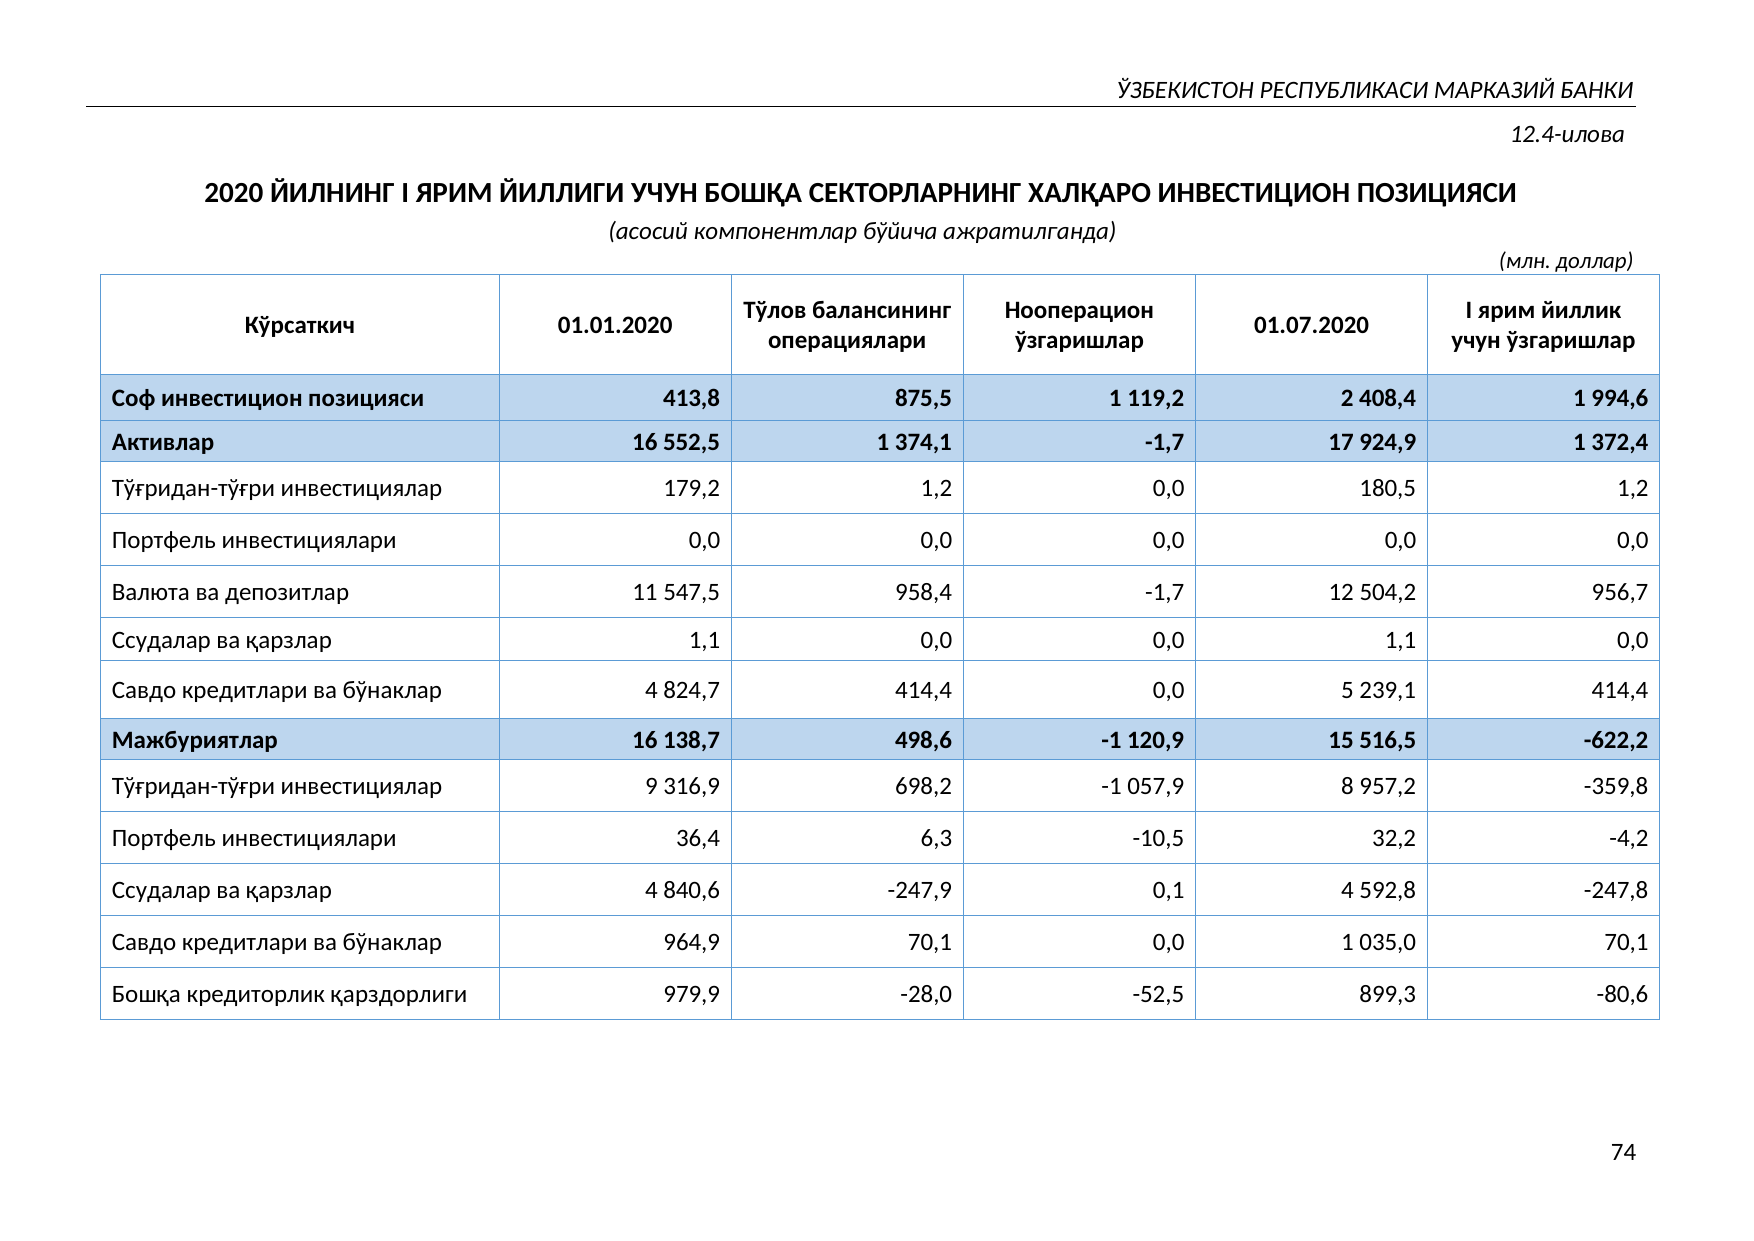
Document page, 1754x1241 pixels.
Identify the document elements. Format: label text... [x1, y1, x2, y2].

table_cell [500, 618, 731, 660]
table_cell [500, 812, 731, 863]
subtitle 2020 ЙИЛНИНГ I ЯРИМ ЙИЛЛИГИ УЧУН БОШҚА СЕКТОРЛАРНИНГ ХАЛҚАРО ИНВЕСТИЦИОН ПОЗИЦИЯСИ [86, 174, 1636, 209]
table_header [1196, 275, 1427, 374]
text (асосий компонентлар бўйича ажратилганда) [86, 216, 1636, 246]
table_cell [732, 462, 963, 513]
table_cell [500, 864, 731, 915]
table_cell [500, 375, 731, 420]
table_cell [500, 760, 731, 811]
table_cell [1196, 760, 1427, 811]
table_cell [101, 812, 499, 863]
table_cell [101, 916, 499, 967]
text 12.4-илова [86, 118, 1627, 149]
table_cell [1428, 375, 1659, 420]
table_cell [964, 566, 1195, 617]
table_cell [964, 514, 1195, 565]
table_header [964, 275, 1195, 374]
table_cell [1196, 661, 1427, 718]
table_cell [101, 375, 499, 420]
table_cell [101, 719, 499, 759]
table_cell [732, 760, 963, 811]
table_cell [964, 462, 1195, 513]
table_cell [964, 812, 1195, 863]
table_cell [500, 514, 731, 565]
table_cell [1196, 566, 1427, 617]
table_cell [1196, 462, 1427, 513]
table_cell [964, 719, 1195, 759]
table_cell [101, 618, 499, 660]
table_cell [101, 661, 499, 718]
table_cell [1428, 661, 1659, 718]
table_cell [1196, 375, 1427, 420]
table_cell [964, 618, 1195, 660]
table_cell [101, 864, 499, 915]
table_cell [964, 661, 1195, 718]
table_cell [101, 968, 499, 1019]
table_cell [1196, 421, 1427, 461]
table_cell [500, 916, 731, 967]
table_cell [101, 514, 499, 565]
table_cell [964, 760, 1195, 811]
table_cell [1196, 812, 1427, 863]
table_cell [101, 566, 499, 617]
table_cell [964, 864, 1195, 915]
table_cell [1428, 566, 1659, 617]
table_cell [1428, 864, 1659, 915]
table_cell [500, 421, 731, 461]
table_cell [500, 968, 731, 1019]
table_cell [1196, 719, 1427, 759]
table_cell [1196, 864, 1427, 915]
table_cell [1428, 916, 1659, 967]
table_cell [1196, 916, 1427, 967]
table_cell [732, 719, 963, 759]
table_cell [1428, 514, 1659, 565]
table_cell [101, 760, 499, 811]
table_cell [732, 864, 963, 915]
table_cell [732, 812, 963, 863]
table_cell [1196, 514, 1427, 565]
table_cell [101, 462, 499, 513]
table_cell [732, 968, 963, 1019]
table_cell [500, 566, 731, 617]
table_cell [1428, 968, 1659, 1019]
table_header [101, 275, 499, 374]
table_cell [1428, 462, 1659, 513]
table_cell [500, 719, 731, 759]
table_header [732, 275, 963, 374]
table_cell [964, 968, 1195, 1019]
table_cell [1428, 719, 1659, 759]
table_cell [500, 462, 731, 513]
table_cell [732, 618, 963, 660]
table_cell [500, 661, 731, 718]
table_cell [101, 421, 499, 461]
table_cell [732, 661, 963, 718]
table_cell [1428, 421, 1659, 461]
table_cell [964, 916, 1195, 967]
text (млн. доллар) [86, 246, 1636, 274]
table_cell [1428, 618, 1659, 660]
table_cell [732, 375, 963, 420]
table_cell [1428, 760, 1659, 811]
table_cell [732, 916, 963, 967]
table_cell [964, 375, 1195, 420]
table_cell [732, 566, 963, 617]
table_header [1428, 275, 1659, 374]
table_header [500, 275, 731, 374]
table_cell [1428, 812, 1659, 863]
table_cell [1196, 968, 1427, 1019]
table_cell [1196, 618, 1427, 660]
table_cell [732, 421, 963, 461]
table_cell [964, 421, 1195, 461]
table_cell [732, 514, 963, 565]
